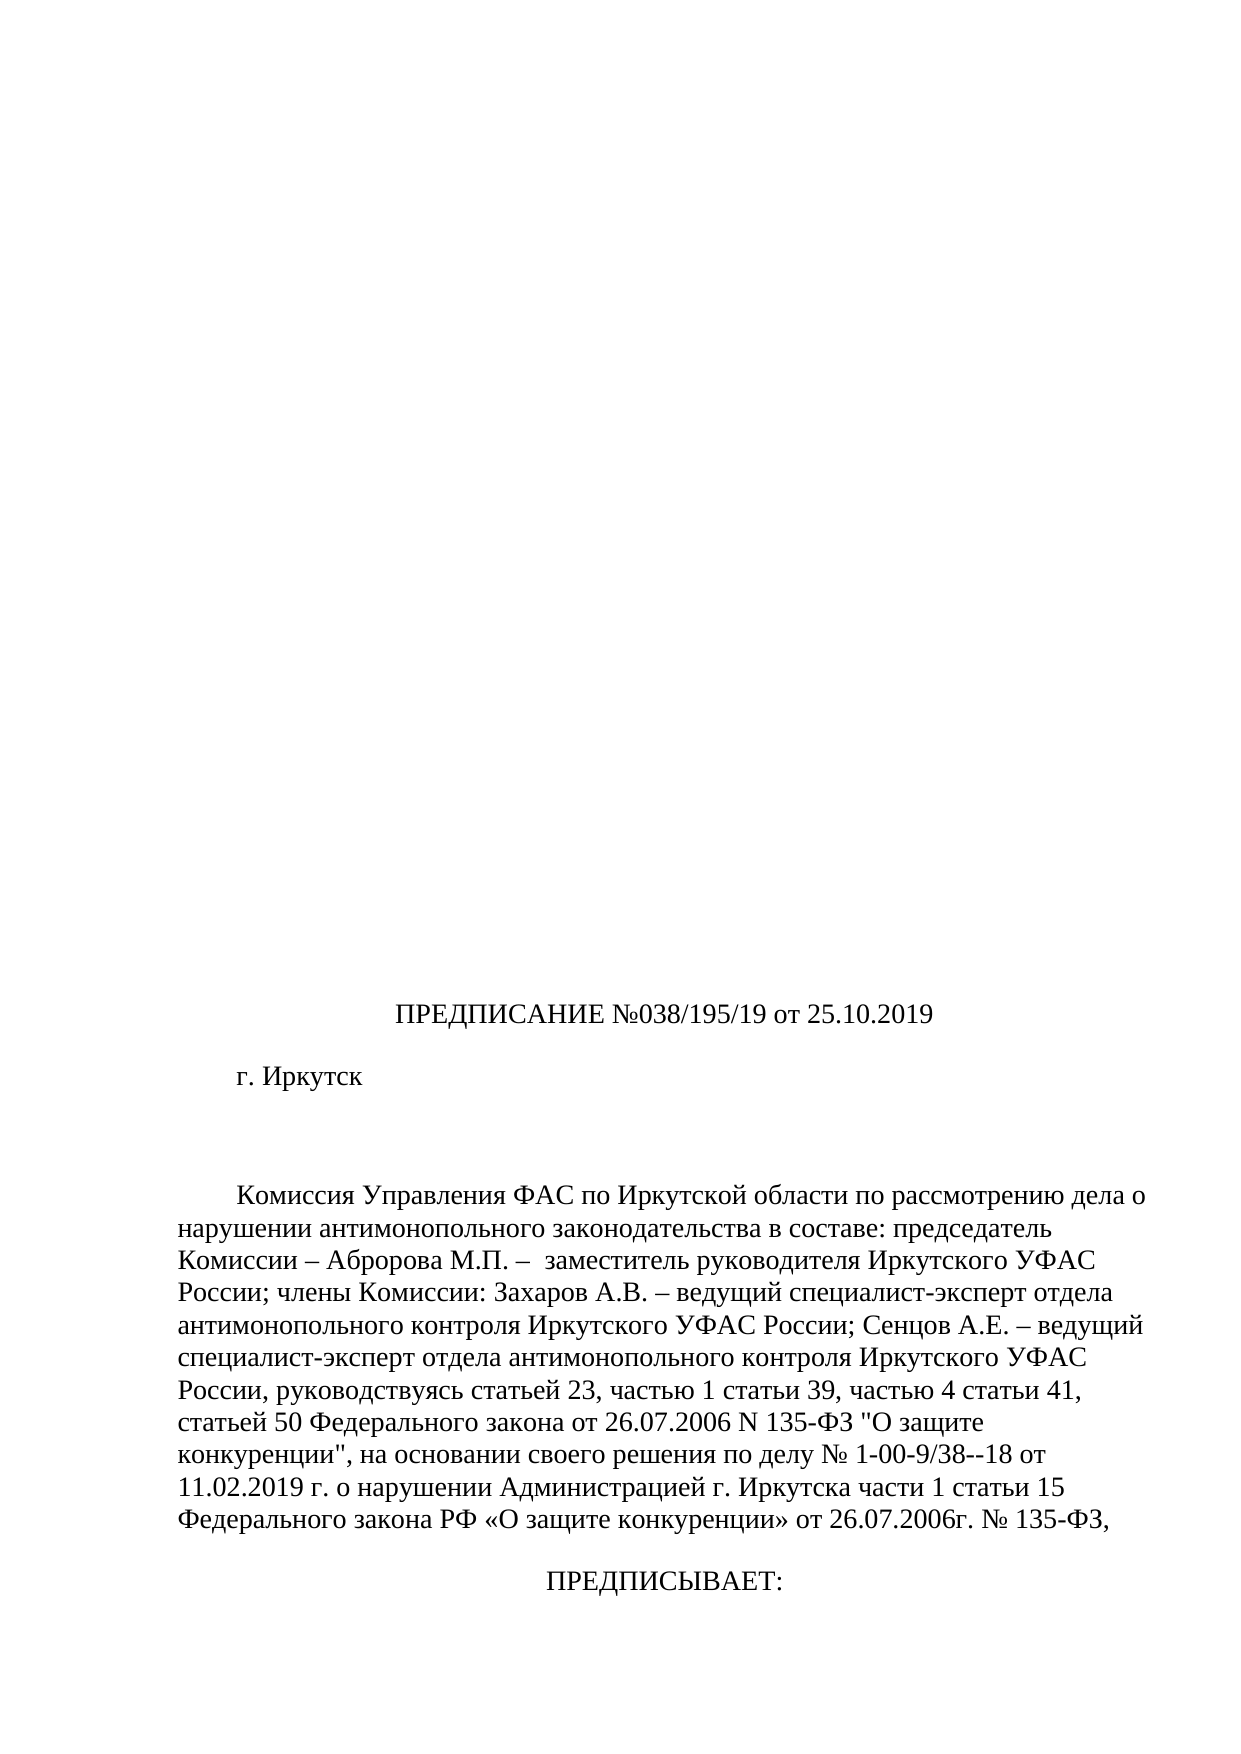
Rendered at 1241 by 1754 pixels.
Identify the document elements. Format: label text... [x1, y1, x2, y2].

text ПРЕДПИСАНИЕ №038/195/19 от 25.10.2019 [177, 1252, 1152, 1285]
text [177, 1433, 1152, 1628]
text г. Иркутск [177, 1314, 1152, 1346]
